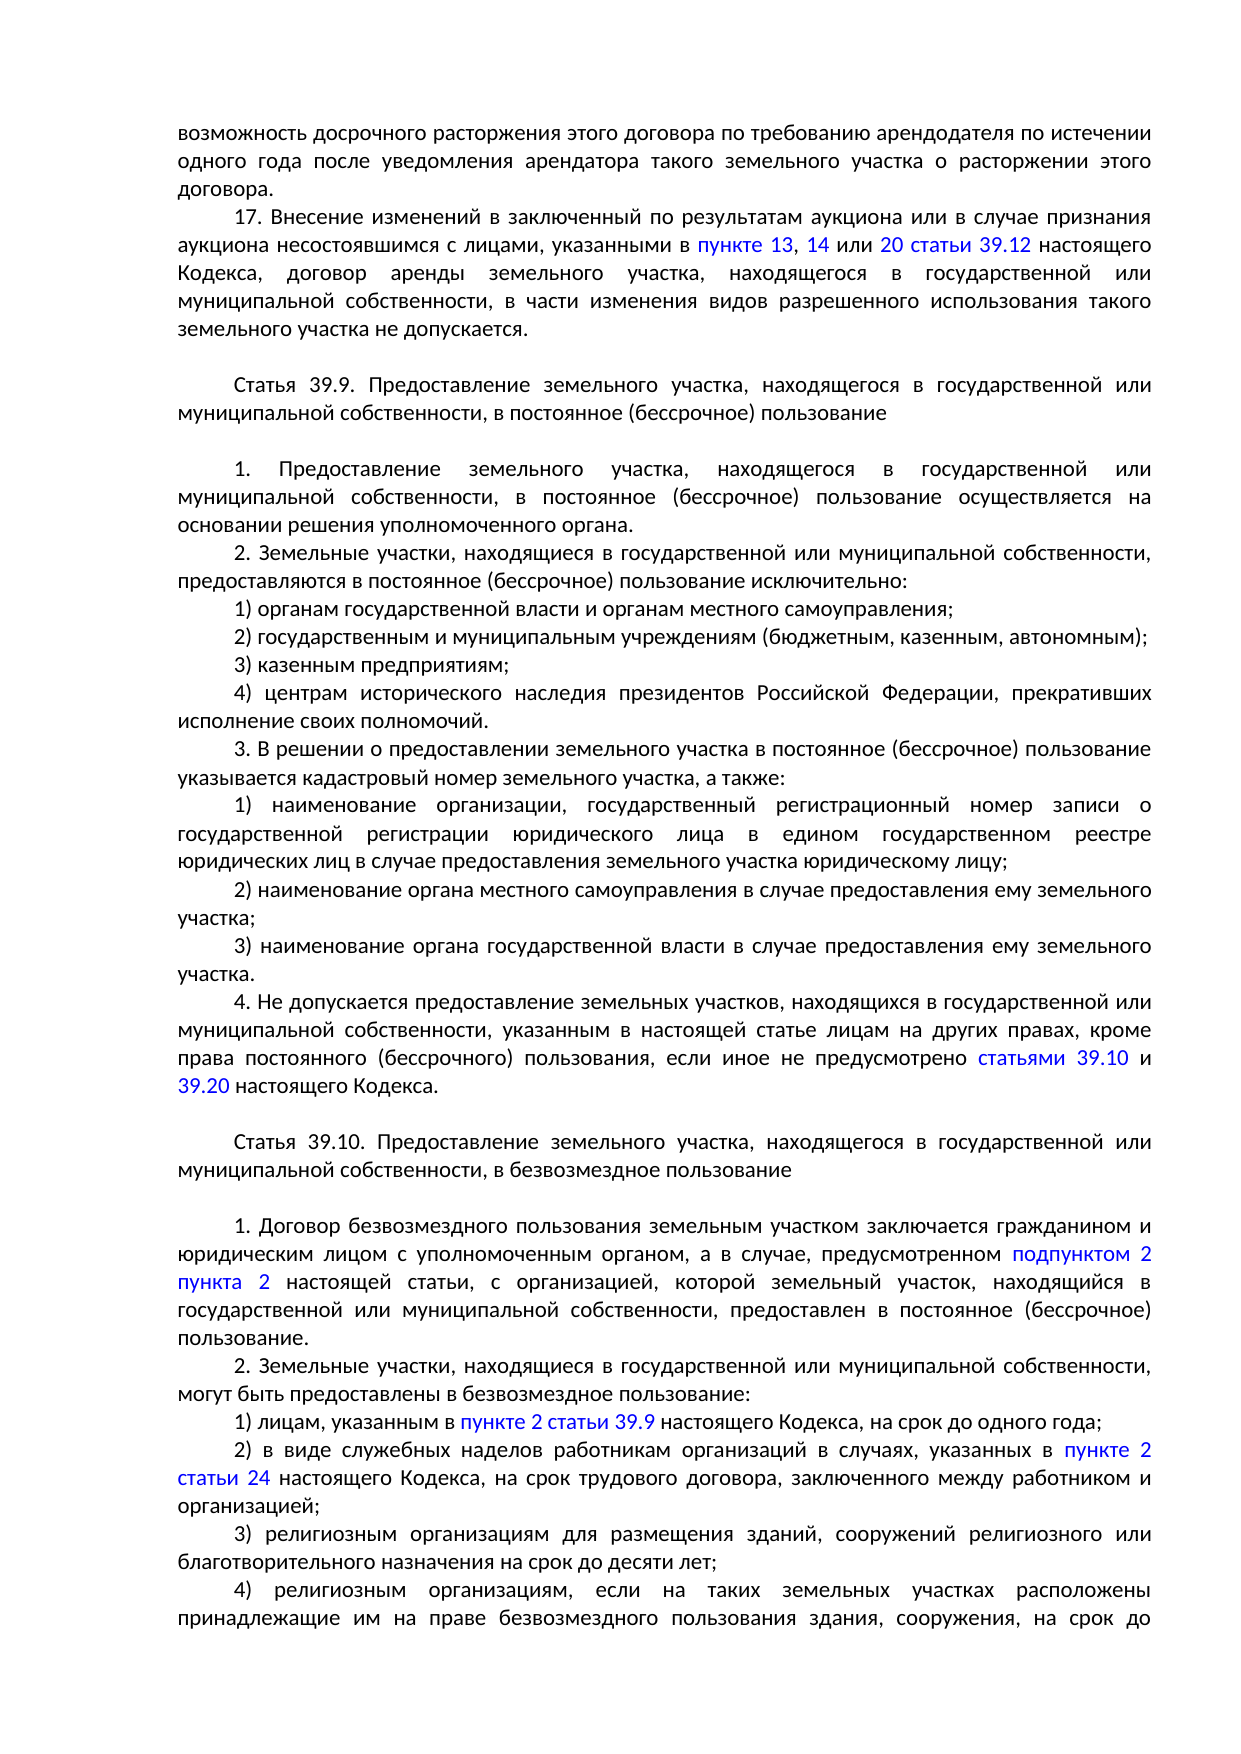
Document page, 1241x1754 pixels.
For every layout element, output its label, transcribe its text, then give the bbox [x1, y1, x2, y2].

text 3) казенным предприятиям; [177, 651, 1152, 678]
text 1) лицам, указанным в пункте 2 статьи 39.9 настоящего Кодекса, на срок до одного года; [177, 1407, 1152, 1435]
text 3) наименование органа государственной власти в случае предоставления ему земельного участка. [177, 931, 1152, 987]
text 3. В решении о предоставлении земельного участка в постоянное (бессрочное) пользование указывается кадастровый номер земельного участка, а также: [177, 734, 1152, 791]
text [177, 1575, 1152, 1631]
text 1. Договор безвозмездного пользования земельным участком заключается гражданином и юридическим лицом с уполномоченным органом, а в случае, предусмотренном подпунктом 2 пункта 2 настоящей статьи, с организацией, которой земельный участок, находящийся в государственной или муниципальной собственности, предоставлен в постоянное (бессрочное) пользование. [177, 1211, 1152, 1351]
text 1) наименование организации, государственный регистрационный номер записи о государственной регистрации юридического лица в едином государственном реестре юридических лиц в случае предоставления земельного участка юридическому лицу; [177, 791, 1152, 875]
text 3) религиозным организациям для размещения зданий, сооружений религиозного или благотворительного назначения на срок до десяти лет; [177, 1519, 1152, 1575]
text Статья 39.10. Предоставление земельного участка, находящегося в государственной или муниципальной собственности, в безвозмездное пользование [177, 1127, 1152, 1183]
text Статья 39.9. Предоставление земельного участка, находящегося в государственной или муниципальной собственности, в постоянное (бессрочное) пользование [177, 370, 1152, 426]
text 2) в виде служебных наделов работникам организаций в случаях, указанных в пункте 2 статьи 24 настоящего Кодекса, на срок трудового договора, заключенного между работником и организацией; [177, 1435, 1152, 1519]
text 17. Внесение изменений в заключенный по результатам аукциона или в случае признания аукциона несостоявшимся с лицами, указанными в пункте 13, 14 или 20 статьи 39.12 настоящего Кодекса, договор аренды земельного участка, находящегося в государственной или муниципальной собственности, в части изменения видов разрешенного использования такого земельного участка не допускается. [177, 202, 1152, 342]
text 2. Земельные участки, находящиеся в государственной или муниципальной собственности, могут быть предоставлены в безвозмездное пользование: [177, 1351, 1152, 1407]
text 1. Предоставление земельного участка, находящегося в государственной или муниципальной собственности, в постоянное (бессрочное) пользование осуществляется на основании решения уполномоченного органа. [177, 454, 1152, 538]
text 4. Не допускается предоставление земельных участков, находящихся в государственной или муниципальной собственности, указанным в настоящей статье лицам на других правах, кроме права постоянного (бессрочного) пользования, если иное не предусмотрено статьями 39.10 и 39.20 настоящего Кодекса. [177, 987, 1152, 1099]
text 1) органам государственной власти и органам местного самоуправления; [177, 594, 1152, 622]
text 2) государственным и муниципальным учреждениям (бюджетным, казенным, автономным); [177, 622, 1152, 651]
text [177, 118, 1152, 202]
text 4) центрам исторического наследия президентов Российской Федерации, прекративших исполнение своих полномочий. [177, 678, 1152, 734]
text 2. Земельные участки, находящиеся в государственной или муниципальной собственности, предоставляются в постоянное (бессрочное) пользование исключительно: [177, 538, 1152, 594]
text 2) наименование органа местного самоуправления в случае предоставления ему земельного участка; [177, 875, 1152, 931]
